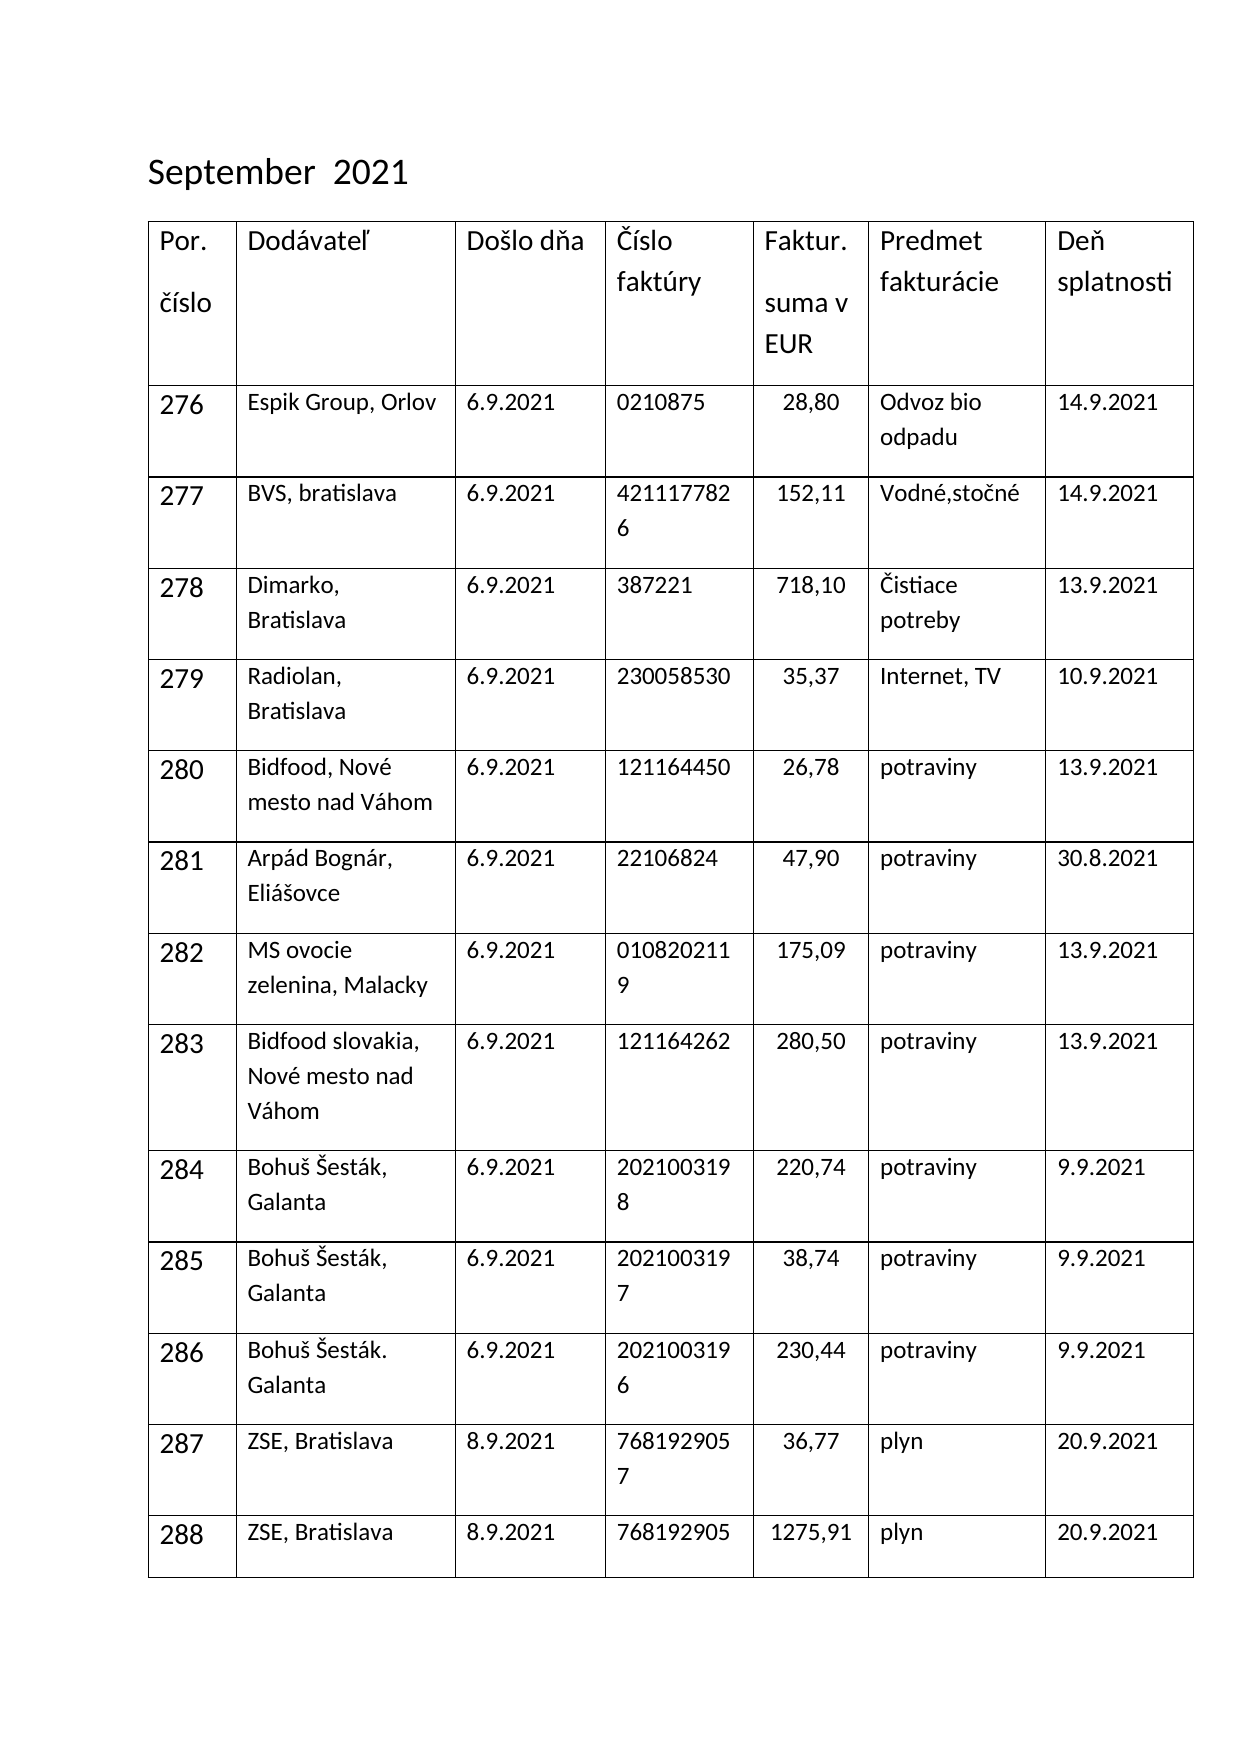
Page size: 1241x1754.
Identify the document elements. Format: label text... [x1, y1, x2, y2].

table_cell Internet, TV [869, 660, 1045, 750]
table_cell 2021003198 [606, 1151, 753, 1241]
table_cell 14.9.2021 [1046, 386, 1193, 476]
table_cell 30.8.2021 [1046, 843, 1193, 933]
table_cell 9.9.2021 [1046, 1243, 1193, 1333]
table_cell 6.9.2021 [456, 386, 605, 476]
table_cell 10.9.2021 [1046, 660, 1193, 750]
text September 2021 [148, 148, 1093, 193]
table_cell 9.9.2021 [1046, 1334, 1193, 1424]
table_cell 8.9.2021 [456, 1425, 605, 1515]
table_cell 6.9.2021 [456, 660, 605, 750]
table_cell 387221 [606, 569, 753, 659]
table_cell potraviny [869, 1243, 1045, 1333]
table_cell Radiolan, Bratislava [237, 660, 455, 750]
table_cell 13.9.2021 [1046, 569, 1193, 659]
table_cell Bidfood, Nové mesto nad Váhom [237, 751, 455, 841]
table_cell 7681929057 [606, 1425, 753, 1515]
table_cell 277 [149, 478, 236, 568]
table_cell 4211177826 [606, 478, 753, 568]
table_cell 121164262 [606, 1025, 753, 1150]
table_header Dodávateľ [237, 222, 455, 385]
table_cell Vodné,stočné [869, 478, 1045, 568]
table_cell 8.9.2021 [456, 1516, 605, 1577]
table_header Došlo dňa [456, 222, 605, 385]
table_cell 230,44 [754, 1334, 868, 1424]
table_cell Odvoz bio odpadu [869, 386, 1045, 476]
table_header Číslo faktúry [606, 222, 753, 385]
table_cell Bohuš Šesták, Galanta [237, 1151, 455, 1241]
table_cell 282 [149, 934, 236, 1024]
table_cell 35,37 [754, 660, 868, 750]
table_cell plyn [869, 1425, 1045, 1515]
table_cell 220,74 [754, 1151, 868, 1241]
table_cell 47,90 [754, 843, 868, 933]
table_cell 281 [149, 843, 236, 933]
table_cell Čistiace potreby [869, 569, 1045, 659]
table_cell 279 [149, 660, 236, 750]
table_cell 2021003196 [606, 1334, 753, 1424]
table_cell 28,80 [754, 386, 868, 476]
table_cell potraviny [869, 934, 1045, 1024]
table_cell potraviny [869, 1151, 1045, 1241]
table_cell Bidfood slovakia, Nové mesto nad Váhom [237, 1025, 455, 1150]
table_cell 6.9.2021 [456, 1334, 605, 1424]
table_cell 0210875 [606, 386, 753, 476]
table_cell 1275,91 [754, 1516, 868, 1577]
table_cell 121164450 [606, 751, 753, 841]
table_cell potraviny [869, 751, 1045, 841]
table_cell 284 [149, 1151, 236, 1241]
table_cell 9.9.2021 [1046, 1151, 1193, 1241]
table_cell potraviny [869, 1025, 1045, 1150]
table_cell 2021003197 [606, 1243, 753, 1333]
table_cell MS ovocie zelenina, Malacky [237, 934, 455, 1024]
table_header Predmet fakturácie [869, 222, 1045, 385]
table_cell 276 [149, 386, 236, 476]
table_cell ZSE, Bratislava [237, 1516, 455, 1577]
table_cell 286 [149, 1334, 236, 1424]
table_cell 287 [149, 1425, 236, 1515]
table_cell 38,74 [754, 1243, 868, 1333]
table_cell 22106824 [606, 843, 753, 933]
table_cell 6.9.2021 [456, 569, 605, 659]
table_header Faktur. suma v EUR [754, 222, 868, 385]
table_cell 230058530 [606, 660, 753, 750]
table_cell ZSE, Bratislava [237, 1425, 455, 1515]
table_cell 175,09 [754, 934, 868, 1024]
table_cell 6.9.2021 [456, 1025, 605, 1150]
table_cell potraviny [869, 1334, 1045, 1424]
table_cell potraviny [869, 843, 1045, 933]
table_cell Espik Group, Orlov [237, 386, 455, 476]
table_cell 280 [149, 751, 236, 841]
table_header Deň splatnosti [1046, 222, 1193, 385]
table_cell 285 [149, 1243, 236, 1333]
table_cell 718,10 [754, 569, 868, 659]
table_cell 20.9.2021 [1046, 1425, 1193, 1515]
table_cell 13.9.2021 [1046, 751, 1193, 841]
table_cell BVS, bratislava [237, 478, 455, 568]
table_cell 6.9.2021 [456, 478, 605, 568]
table_cell 6.9.2021 [456, 843, 605, 933]
table_cell 6.9.2021 [456, 1151, 605, 1241]
table_cell 152,11 [754, 478, 868, 568]
table_cell plyn [869, 1516, 1045, 1577]
table_cell 14.9.2021 [1046, 478, 1193, 568]
table_cell 6.9.2021 [456, 751, 605, 841]
table_cell 6.9.2021 [456, 1243, 605, 1333]
table_cell 283 [149, 1025, 236, 1150]
table_cell Dimarko, Bratislava [237, 569, 455, 659]
table_cell Arpád Bognár, Eliášovce [237, 843, 455, 933]
table_cell Bohuš Šesták. Galanta [237, 1334, 455, 1424]
table_cell 280,50 [754, 1025, 868, 1150]
table_cell 0108202119 [606, 934, 753, 1024]
table_cell 6.9.2021 [456, 934, 605, 1024]
table_header Por. číslo [149, 222, 236, 385]
table_cell Bohuš Šesták, Galanta [237, 1243, 455, 1333]
table_cell 26,78 [754, 751, 868, 841]
table_cell 7681929056 [606, 1516, 753, 1577]
table_cell 13.9.2021 [1046, 1025, 1193, 1150]
table_cell 288 [149, 1516, 236, 1577]
table_cell 278 [149, 569, 236, 659]
table_cell 20.9.2021 [1046, 1516, 1193, 1577]
table_cell 36,77 [754, 1425, 868, 1515]
table_cell 13.9.2021 [1046, 934, 1193, 1024]
